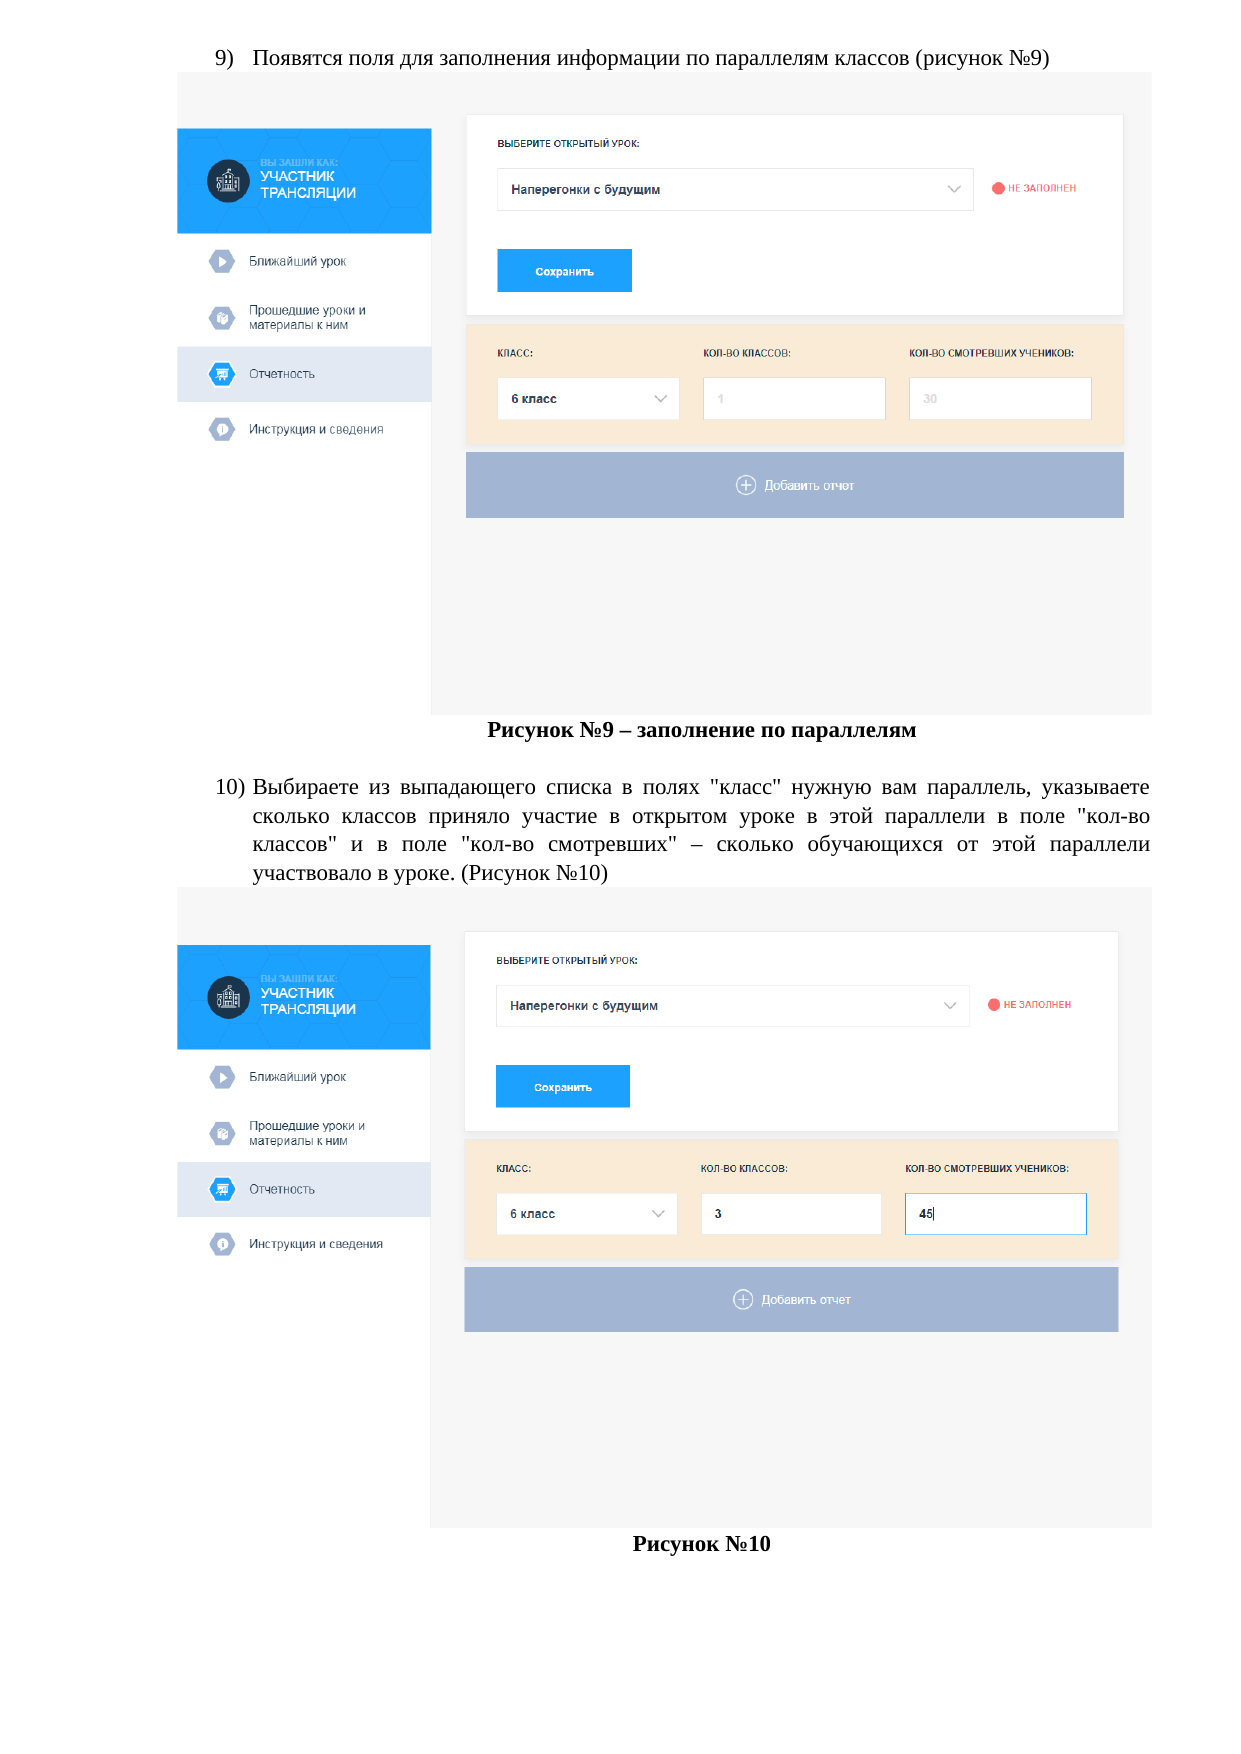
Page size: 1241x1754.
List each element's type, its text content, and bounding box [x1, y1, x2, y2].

list Рисунок №9 – заполнение по параллелям [252, 716, 1152, 743]
picture [177, 72, 1152, 715]
picture [177, 887, 1152, 1528]
list Появятся поля для заполнения информации по параллелям классов (рисунок №9) [215, 44, 1152, 71]
list Рисунок №10 [252, 1529, 1152, 1556]
list Выбираете из выпадающего списка в полях "класс" нужную вам параллель, указываете сколько классов приняло участие в открытом уроке в этой параллели в поле "кол-во классов" и в поле "кол-во смотревших" – сколько обучающихся от этой параллели участвовало в уроке. (Рисунок №10) [215, 773, 1152, 885]
